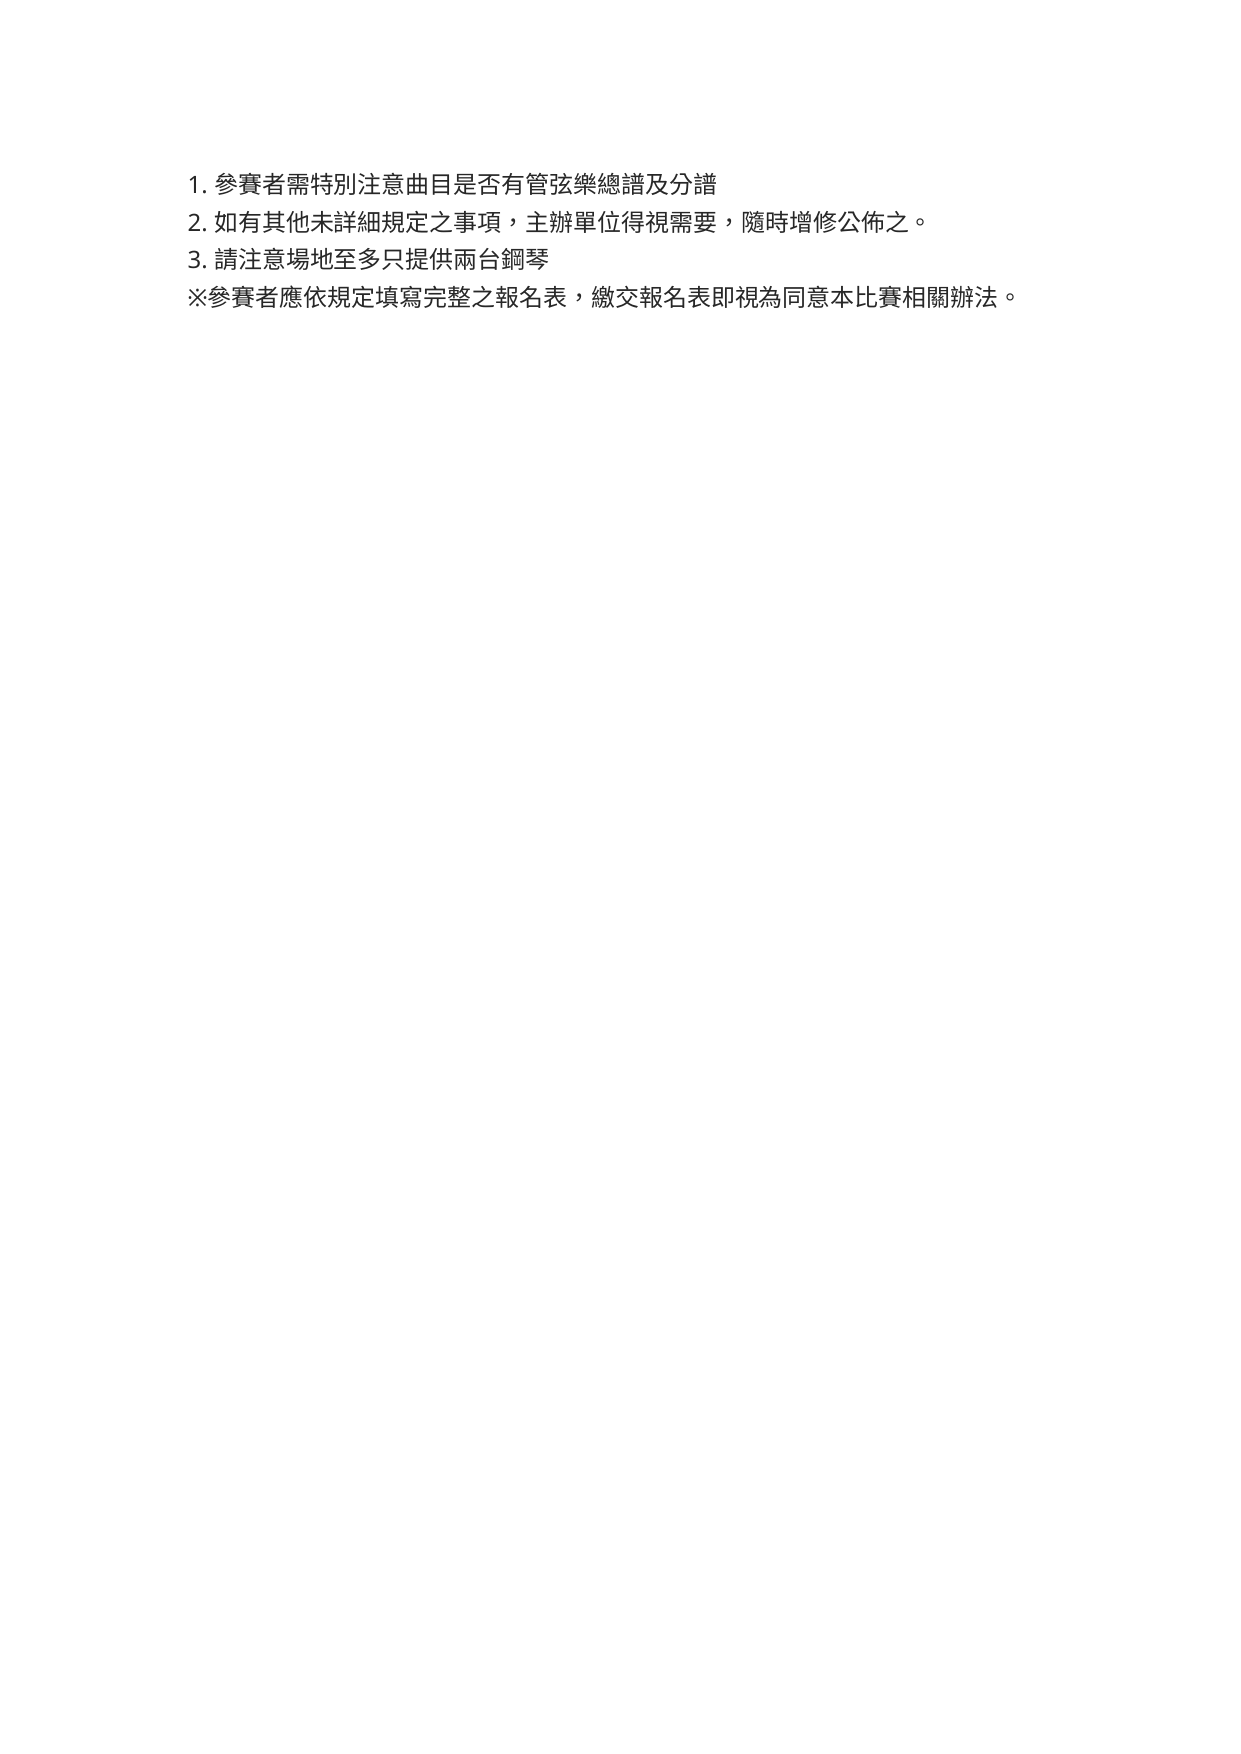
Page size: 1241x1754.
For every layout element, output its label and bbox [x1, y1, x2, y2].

text [187, 164, 1053, 314]
